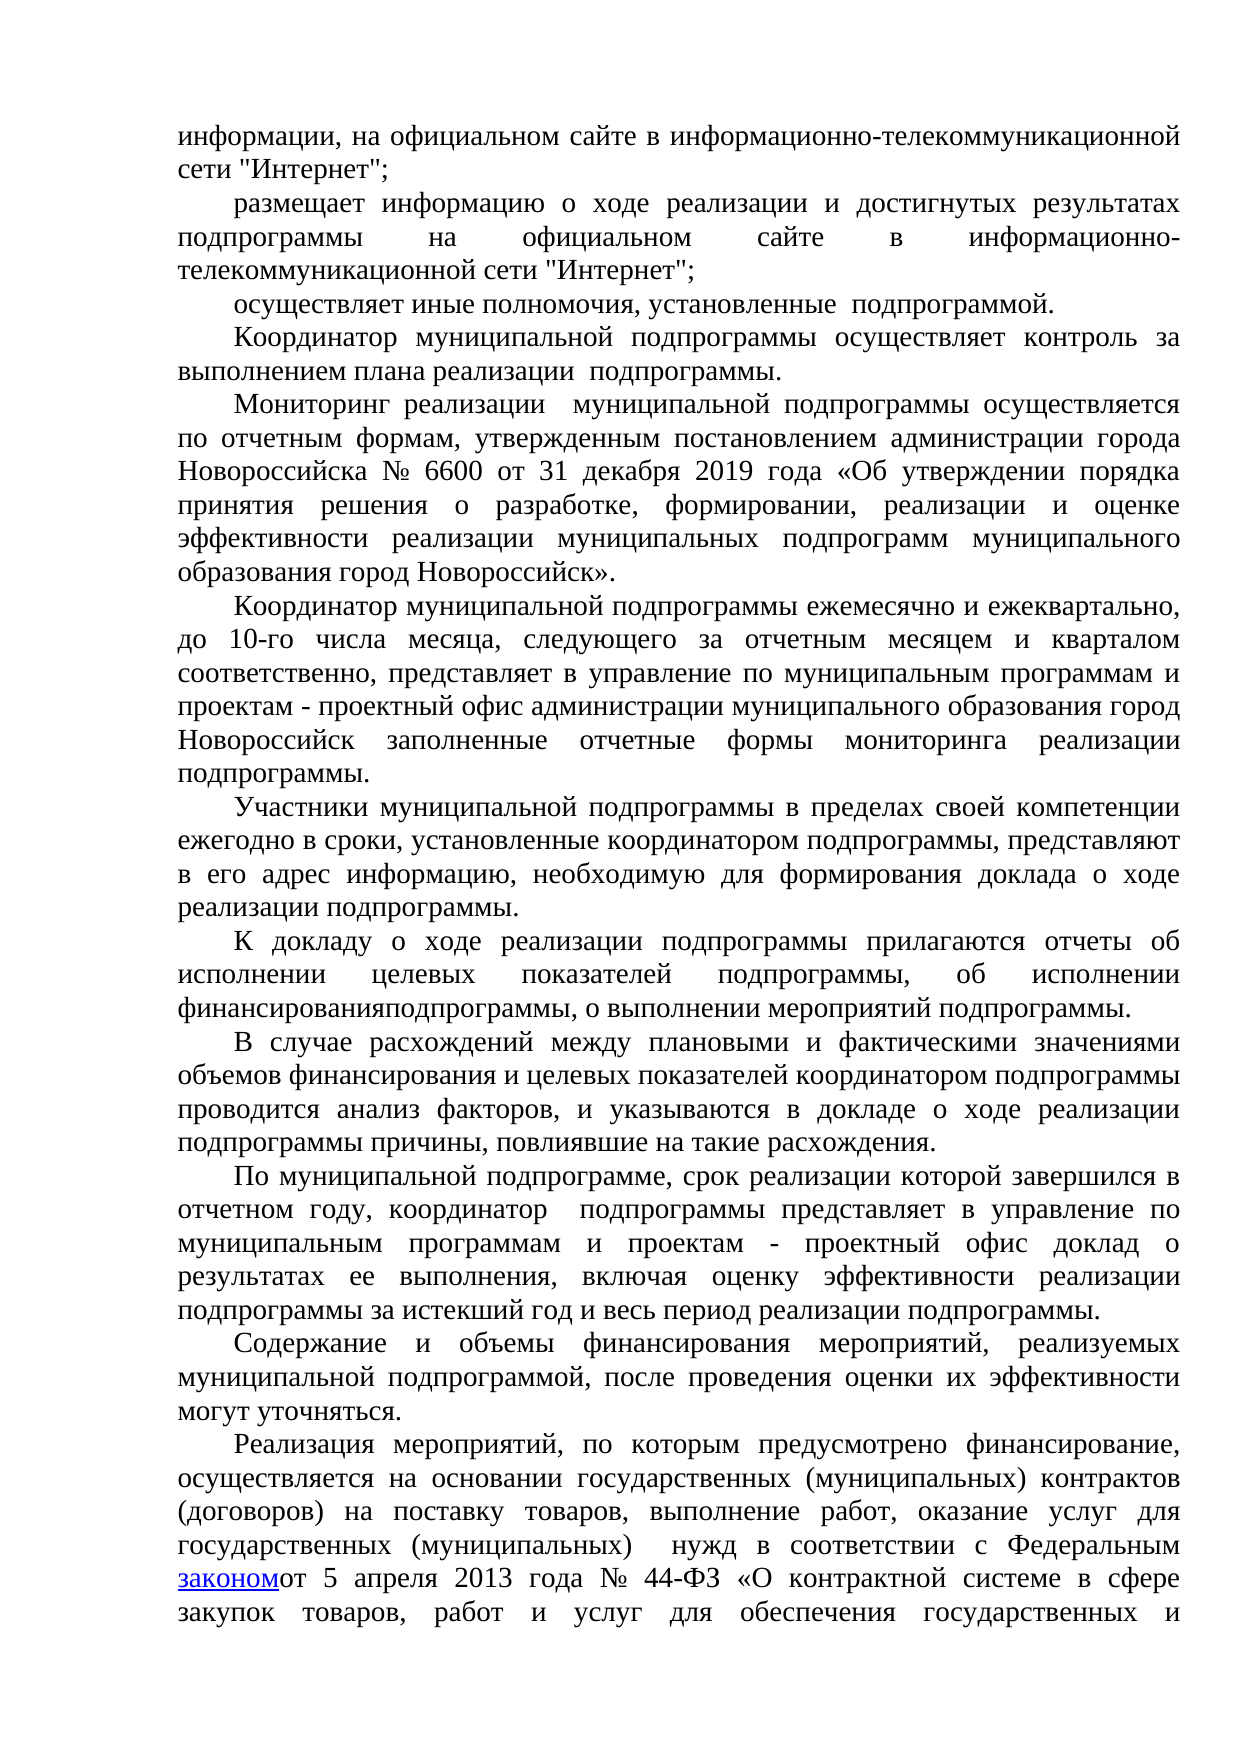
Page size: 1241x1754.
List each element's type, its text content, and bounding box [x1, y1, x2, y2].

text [177, 118, 1181, 185]
text размещает информацию о ходе реализации и достигнутых результатах подпрограммы на официальном сайте в информационно-телекоммуникационной сети "Интернет"; [177, 185, 1181, 286]
text Координатор муниципальной подпрограммы осуществляет контроль за выполнением плана реализации подпрограммы. [177, 319, 1181, 386]
text Содержание и объемы финансирования мероприятий, реализуемых муниципальной подпрограммой, после проведения оценки их эффективности могут уточняться. [177, 1326, 1181, 1426]
text По муниципальной подпрограмме, срок реализации которой завершился в отчетном году, координатор подпрограммы представляет в управление по муниципальным программам и проектам - проектный офис доклад о результатах ее выполнения, включая оценку эффективности реализации подпрограммы за истекший год и весь период реализации подпрограммы. [177, 1158, 1181, 1326]
text Координатор муниципальной подпрограммы ежемесячно и ежеквартально, до 10-го числа месяца, следующего за отчетным месяцем и кварталом соответственно, представляет в управление по муниципальным программам и проектам - проектный офис администрации муниципального образования город Новороссийск заполненные отчетные формы мониторинга реализации подпрограммы. [177, 588, 1181, 789]
text Мониторинг реализации муниципальной подпрограммы осуществляется по отчетным формам, утвержденным постановлением администрации города Новороссийска № 6600 от 31 декабря 2019 года «Об утверждении порядка принятия решения о разработке, формировании, реализации и оценке эффективности реализации муниципальных подпрограмм муниципального образования город Новороссийск». [177, 386, 1181, 588]
text В случае расхождений между плановыми и фактическими значениями объемов финансирования и целевых показателей координатором подпрограммы проводится анализ факторов, и указываются в докладе о ходе реализации подпрограммы причины, повлиявшие на такие расхождения. [177, 1024, 1181, 1158]
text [177, 1426, 1181, 1627]
text осуществляет иные полномочия, установленные подпрограммой. [177, 286, 1181, 319]
text К докладу о ходе реализации подпрограммы прилагаются отчеты об исполнении целевых показателей подпрограммы, об исполнении финансированияподпрограммы, о выполнении мероприятий подпрограммы. [177, 923, 1181, 1024]
text Участники муниципальной подпрограммы в пределах своей компетенции ежегодно в сроки, установленные координатором подпрограммы, представляют в его адрес информацию, необходимую для формирования доклада о ходе реализации подпрограммы. [177, 789, 1181, 923]
